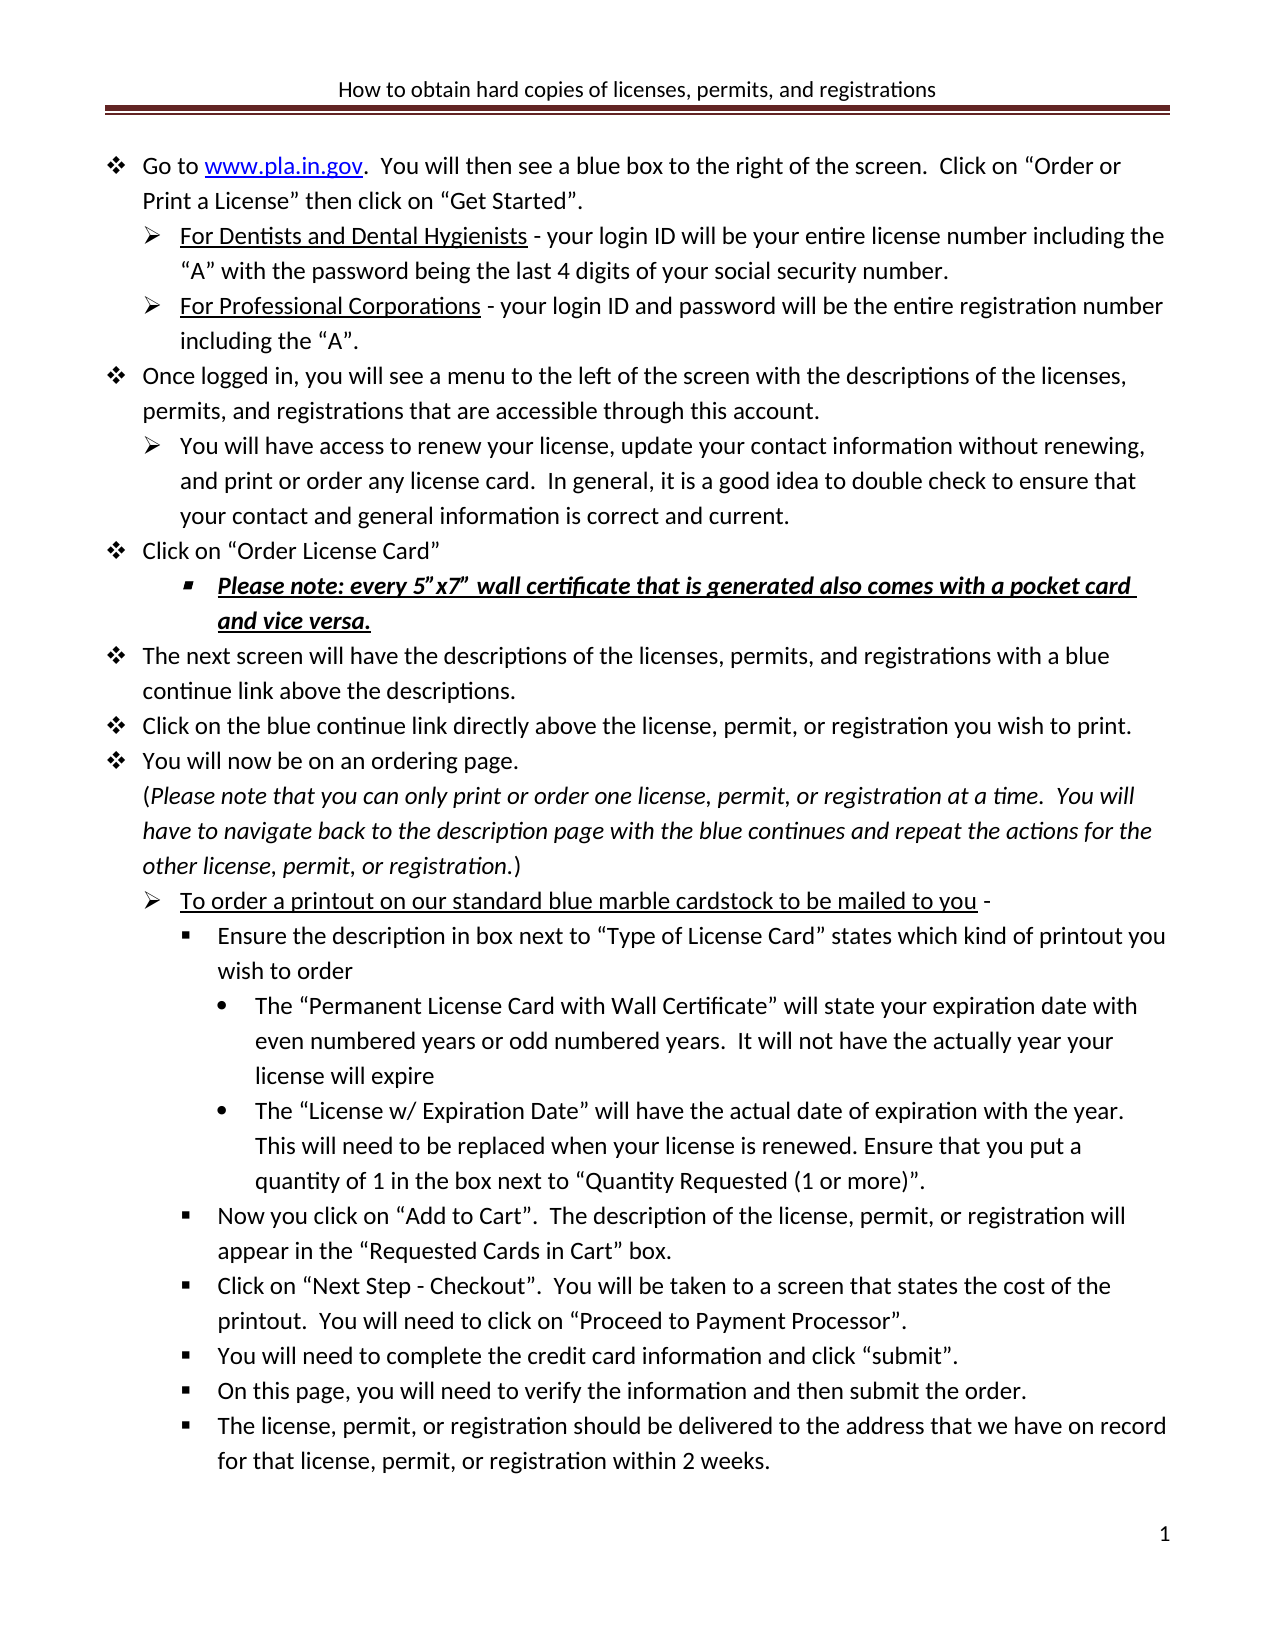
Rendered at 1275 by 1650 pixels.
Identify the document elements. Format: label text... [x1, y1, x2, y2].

list The “License w/ Expiration Date” will have the actual date of expiration with the year. This will need to be replaced when your license is renewed. Ensure that you put a quantity of 1 in the box next to “Quantity Requested (1 or more)”. [217, 1095, 1170, 1196]
list You will need to complete the credit card information and click “submit”. [180, 1340, 1170, 1371]
list The next screen will have the descriptions of the licenses, permits, and registrations with a blue continue link above the descriptions. [105, 640, 1170, 706]
list To order a printout on our standard blue marble cardstock to be mailed to you - [142, 885, 1170, 916]
list Click on the blue continue link directly above the license, permit, or registration you wish to print. [105, 710, 1170, 741]
list Once logged in, you will see a menu to the left of the screen with the descriptions of the licenses, permits, and registrations that are accessible through this account. [105, 360, 1170, 426]
list The license, permit, or registration should be delivered to the address that we have on record for that license, permit, or registration within 2 weeks. [180, 1410, 1170, 1476]
list The “Permanent License Card with Wall Certificate” will state your expiration date with even numbered years or odd numbered years. It will not have the actually year your license will expire [217, 990, 1170, 1091]
list Click on “Next Step - Checkout”. You will be taken to a screen that states the cost of the printout. You will need to click on “Proceed to Payment Processor”. [180, 1270, 1170, 1336]
list (Please note that you can only print or order one license, permit, or registration at a time. You will have to navigate back to the description page with the blue continues and repeat the actions for the other license, permit, or registration.) [142, 780, 1170, 881]
list Go to www.pla.in.gov. You will then see a blue box to the right of the screen. Click on “Order or Print a License” then click on “Get Started”. [105, 150, 1170, 216]
list For Professional Corporations - your login ID and password will be the entire registration number including the “A”. [142, 290, 1170, 356]
list You will now be on an ordering page. [105, 745, 1170, 776]
list Click on “Order License Card” [105, 535, 1170, 566]
list On this page, you will need to verify the information and then submit the order. [180, 1375, 1170, 1406]
list Now you click on “Add to Cart”. The description of the license, permit, or registration will appear in the “Requested Cards in Cart” box. [180, 1200, 1170, 1266]
list You will have access to renew your license, update your contact information without renewing, and print or order any license card. In general, it is a good idea to double check to ensure that your contact and general information is correct and current. [142, 430, 1170, 531]
list For Dentists and Dental Hygienists - your login ID will be your entire license number including the “A” with the password being the last 4 digits of your social security number. [142, 220, 1170, 286]
list Ensure the description in box next to “Type of License Card” states which kind of printout you wish to order [180, 920, 1170, 986]
list Please note: every 5”x7” wall certificate that is generated also comes with a pocket card and vice versa. [180, 570, 1170, 636]
